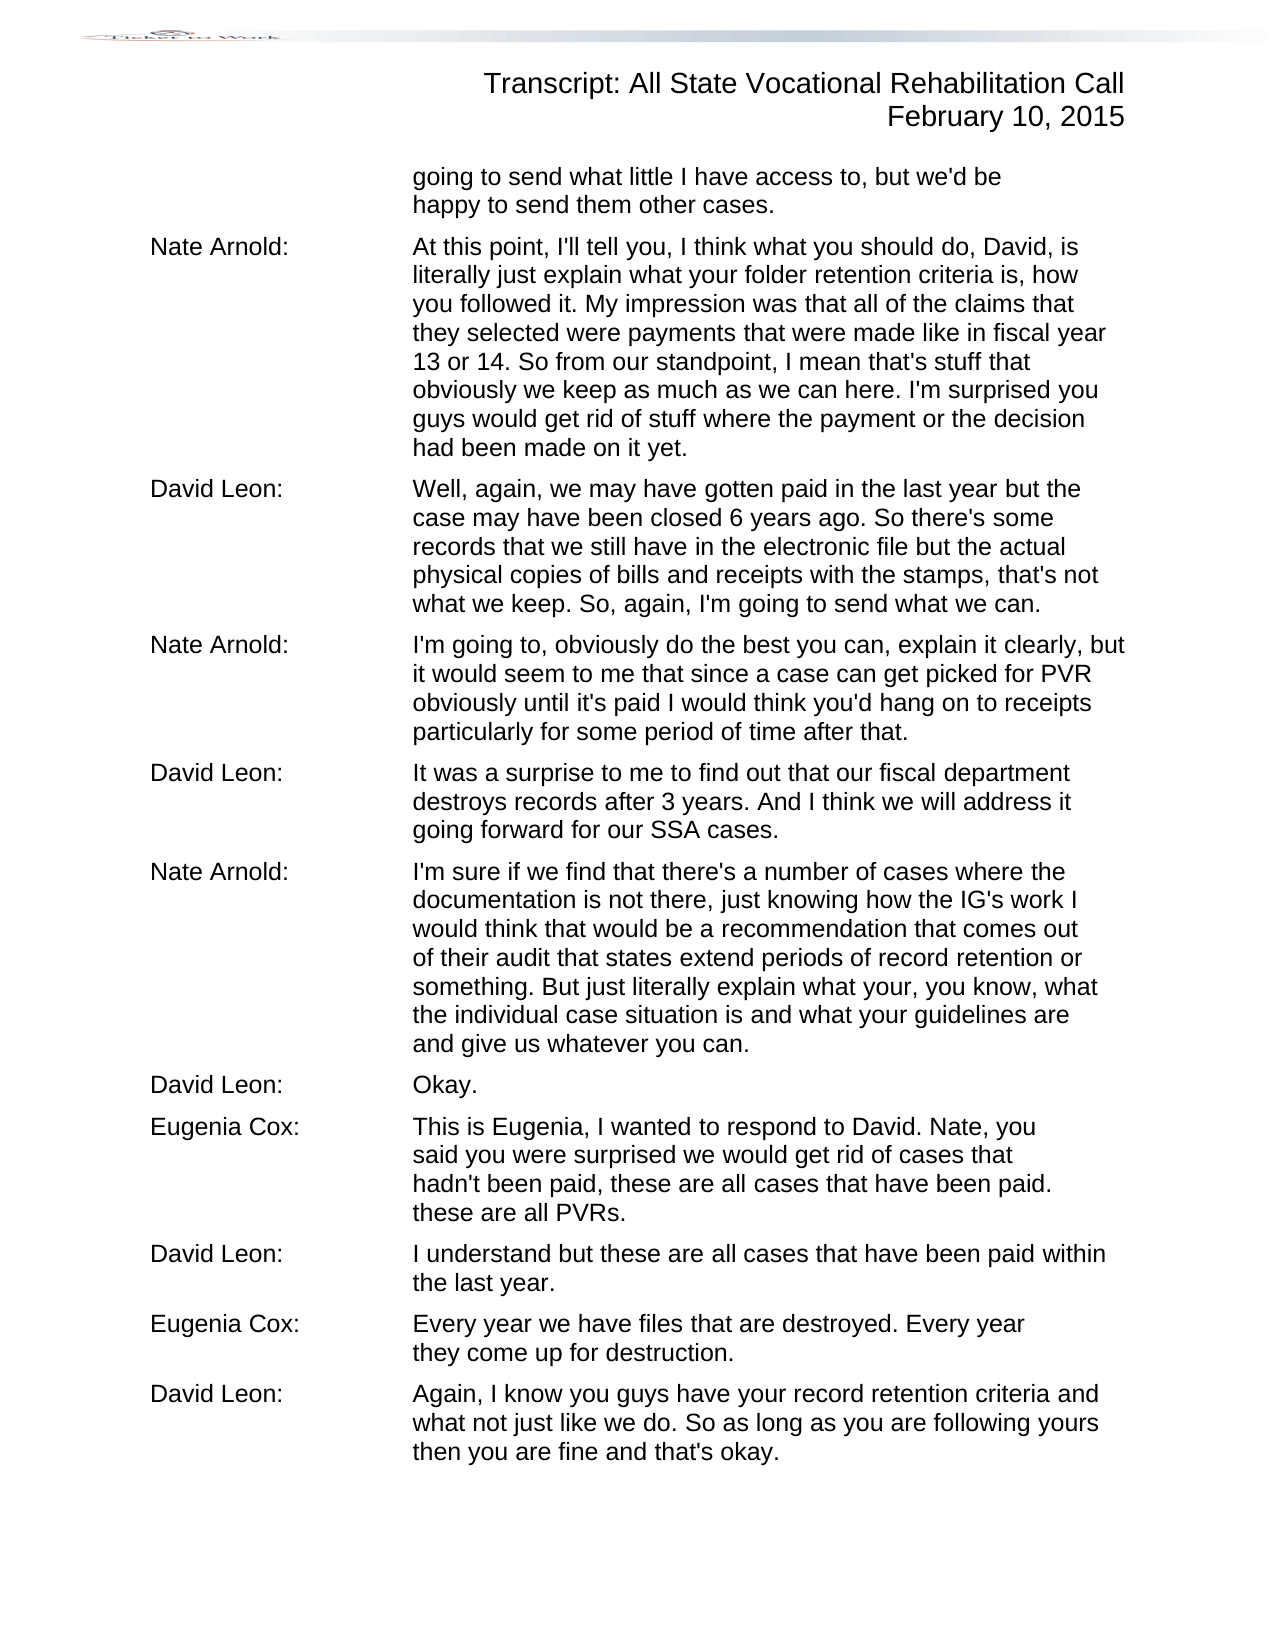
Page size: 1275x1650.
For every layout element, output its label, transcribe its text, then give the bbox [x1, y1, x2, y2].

text David Leon: Again, I know you guys have your record retention criteria and what not just like we do. So as long as you are following yours then you are fine and that's okay. [150, 1379, 1125, 1465]
text Nate Arnold: At this point, I'll tell you, I think what you should do, David, is literally just explain what your folder retention criteria is, how you followed it. My impression was that all of the claims that they selected were payments that were made like in fiscal year 13 or 14. So from our standpoint, I mean that's stuff that obviously we keep as much as we can here. I'm surprised you guys would get rid of stuff where the payment or the decision had been made on it yet. [150, 231, 1125, 461]
text David Leon: It was a surprise to me to find out that our fiscal department destroys records after 3 years. And I think we will address it going forward for our SSA cases. [150, 758, 1125, 844]
text David Leon: Well, again, we may have gotten paid in the last year but the case may have been closed 6 years ago. So there's some records that we still have in the electronic file but the actual physical copies of bills and receipts with the stamps, that's not what we keep. So, again, I'm going to send what we can. [150, 474, 1125, 618]
text David Leon: I understand but these are all cases that have been paid within the last year. [150, 1239, 1125, 1296]
text David Leon: Okay. [150, 1070, 1125, 1099]
text Nate Arnold: I'm going to, obviously do the best you can, explain it clearly, but it would seem to me that since a case can get picked for PVR obviously until it's paid I would think you'd hang on to receipts particularly for some period of time after that. [150, 630, 1125, 745]
picture [0, 28, 1275, 160]
text Eugenia Cox: This is Eugenia, I wanted to respond to David. Nate, you said you were surprised we would get rid of cases that hadn't been paid, these are all cases that have been paid. these are all PVRs. [150, 1111, 1125, 1226]
text Eugenia Cox: Every year we have files that are destroyed. Every year they come up for destruction. [150, 1309, 1125, 1366]
text Nate Arnold: I'm sure if we find that there's a number of cases where the documentation is not there, just knowing how the IG's work I would think that would be a recommendation that comes out of their audit that states extend periods of record retention or something. But just literally explain what your, you know, what the individual case situation is and what your guidelines are and give us whatever you can. [150, 856, 1125, 1058]
